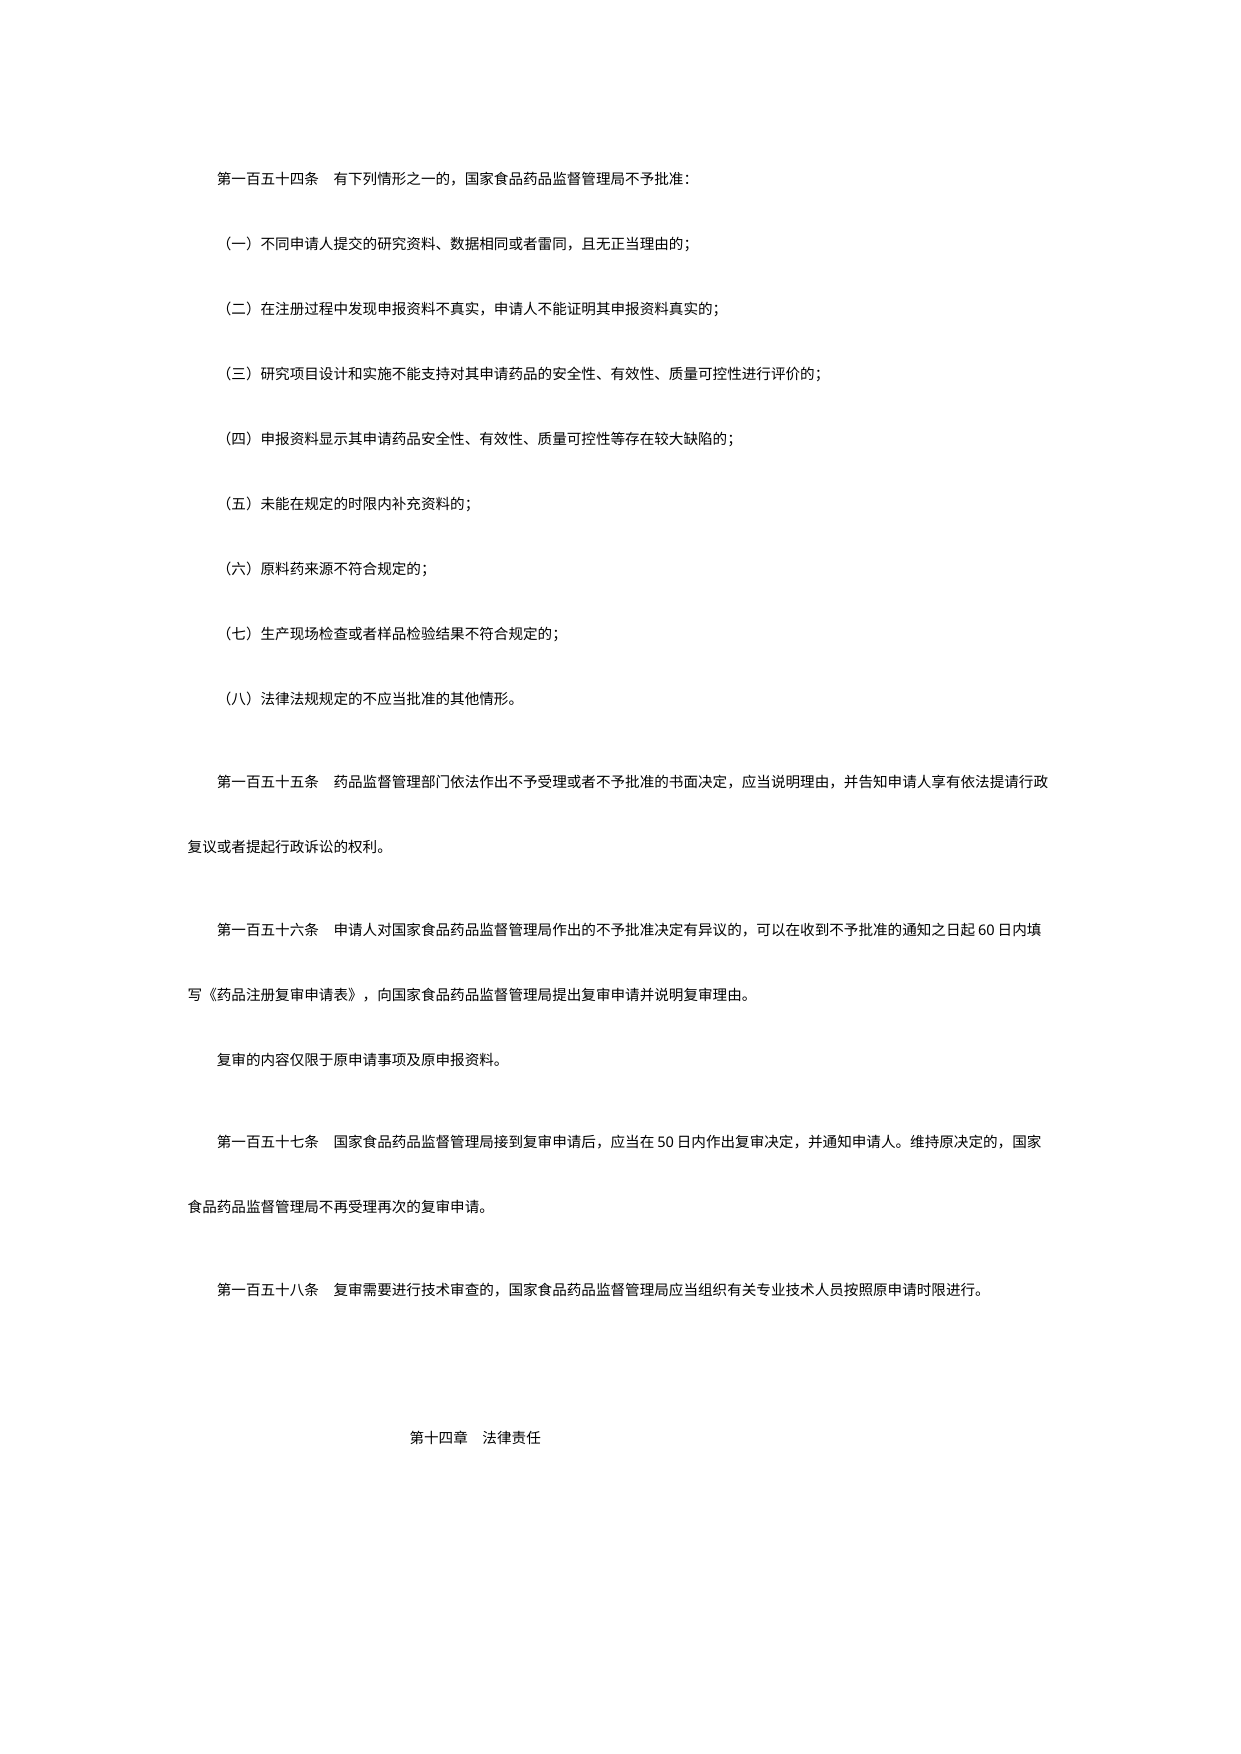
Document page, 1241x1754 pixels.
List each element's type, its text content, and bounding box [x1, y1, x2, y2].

text 第十四章 法律责任 [187, 1356, 1053, 1453]
text 第一百五十五条 药品监督管理部门依法作出不予受理或者不予批准的书面决定，应当说明理由，并告知申请人享有依法提请行政复议或者提起行政诉讼的权利。 [187, 765, 1053, 862]
text 第一百五十四条 有下列情形之一的，国家食品药品监督管理局不予批准： （一）不同申请人提交的研究资料、数据相同或者雷同，且无正当理由的； （二）在注册过程中发现申报资料不真实，申请人不能证明其申报资料真实的； （三）研究项目设计和实施不能支持对其申请药品的安全性、有效性、质量可控性进行评价的； （四）申报资料显示其申请药品安全性、有效性、质量可控性等存在较大缺陷的； （五）未能在规定的时限内补充资料的； （六）原料药来源不符合规定的； （七）生产现场检查或者样品检验结果不符合规定的； （八）法律法规规定的不应当批准的其他情形。 [187, 162, 1053, 714]
text 第一百五十七条 国家食品药品监督管理局接到复审申请后，应当在50日内作出复审决定，并通知申请人。维持原决定的，国家食品药品监督管理局不再受理再次的复审申请。 [187, 1125, 1053, 1223]
text 第一百五十六条 申请人对国家食品药品监督管理局作出的不予批准决定有异议的，可以在收到不予批准的通知之日起60日内填写《药品注册复审申请表》，向国家食品药品监督管理局提出复审申请并说明复审理由。 复审的内容仅限于原申请事项及原申报资料。 [187, 913, 1053, 1075]
text 第一百五十八条 复审需要进行技术审查的，国家食品药品监督管理局应当组织有关专业技术人员按照原申请时限进行。 [187, 1273, 1053, 1306]
